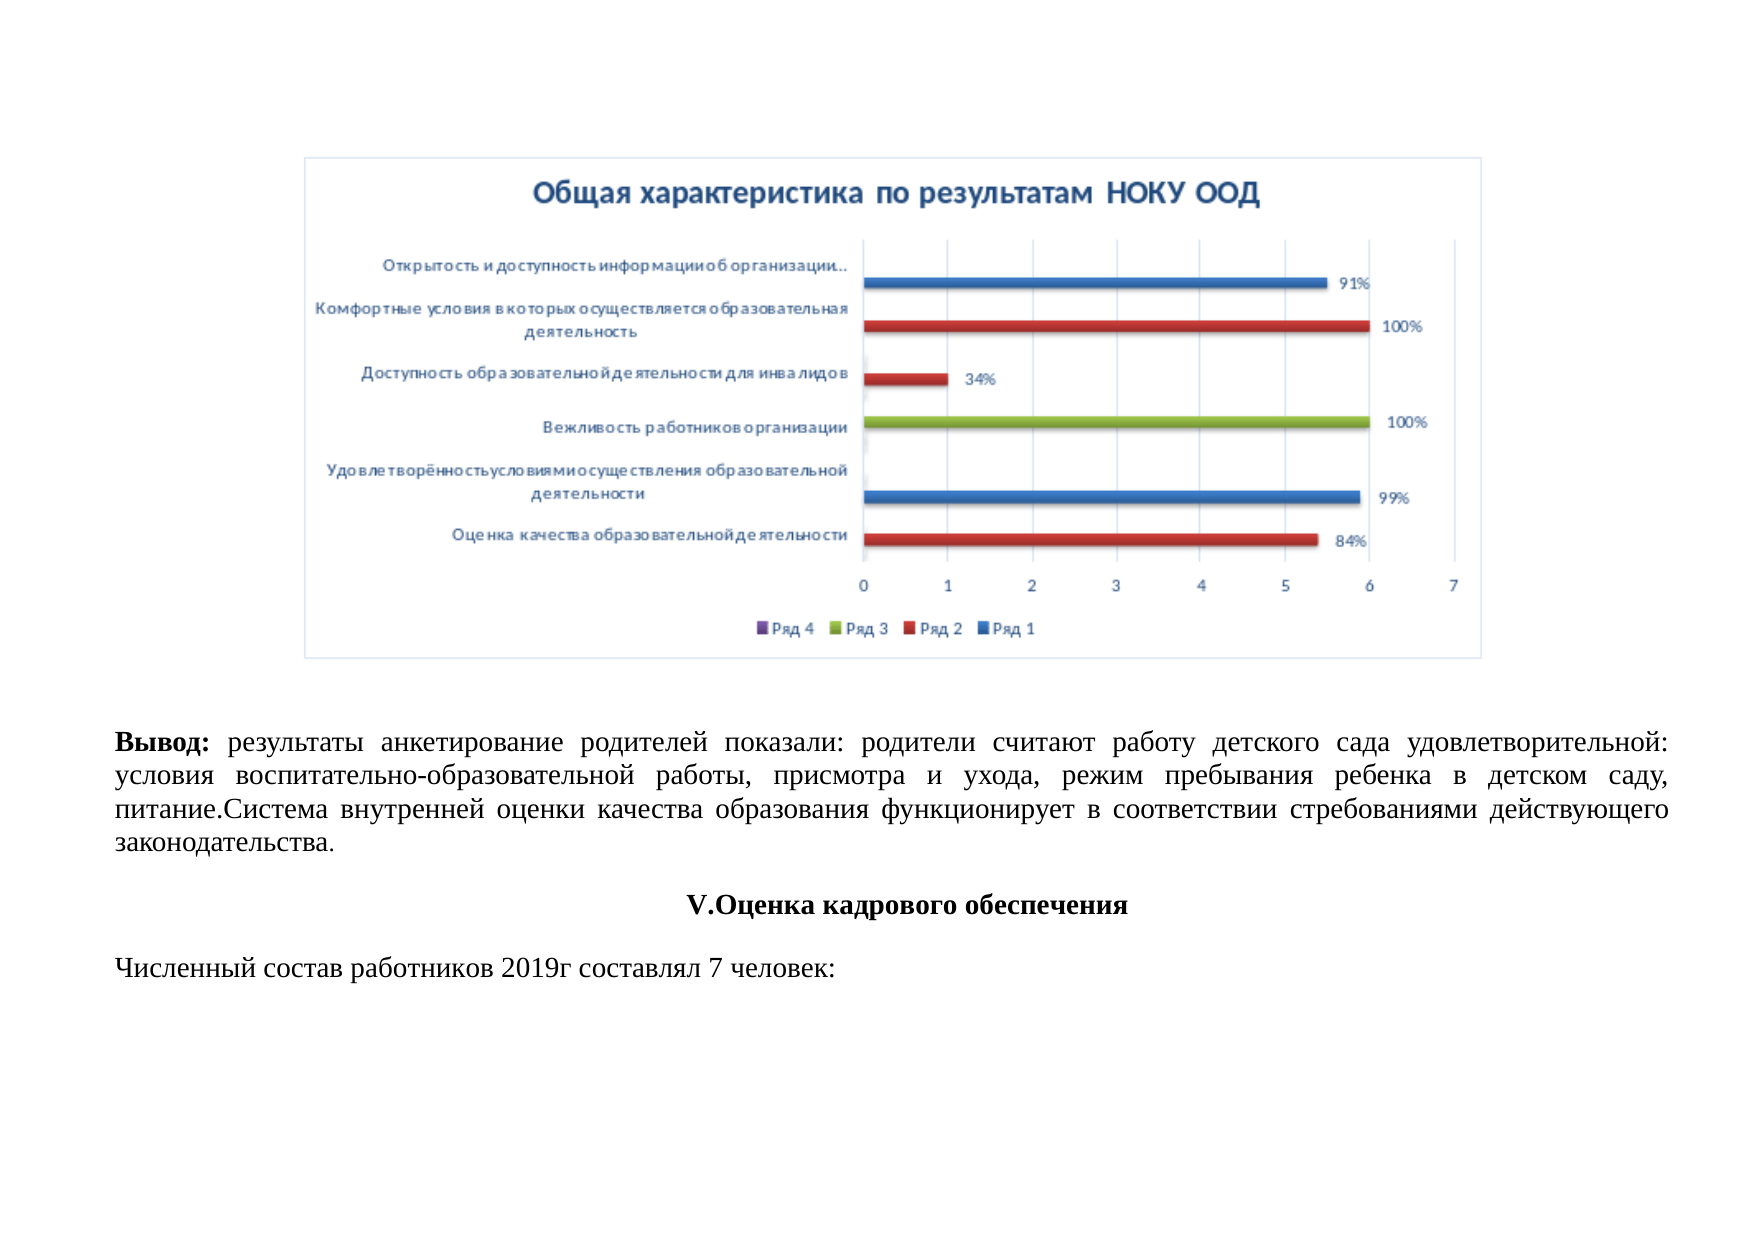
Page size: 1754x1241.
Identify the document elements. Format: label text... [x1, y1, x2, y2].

text Численный состав работников 2019г составлял 7 человек: [114, 950, 1671, 983]
text Вывод: результаты анкетирование родителей показали: родители считают работу детского сада удовлетворительной: условия воспитательно-образовательной работы, присмотра и ухода, режим пребывания ребенка в детском саду, питание.Система внутренней оценки качества образования функционирует в соответствии стребованиями действующего законодательства. [114, 724, 1671, 858]
text V.Оценка кадрового обеспечения [144, 887, 1671, 921]
